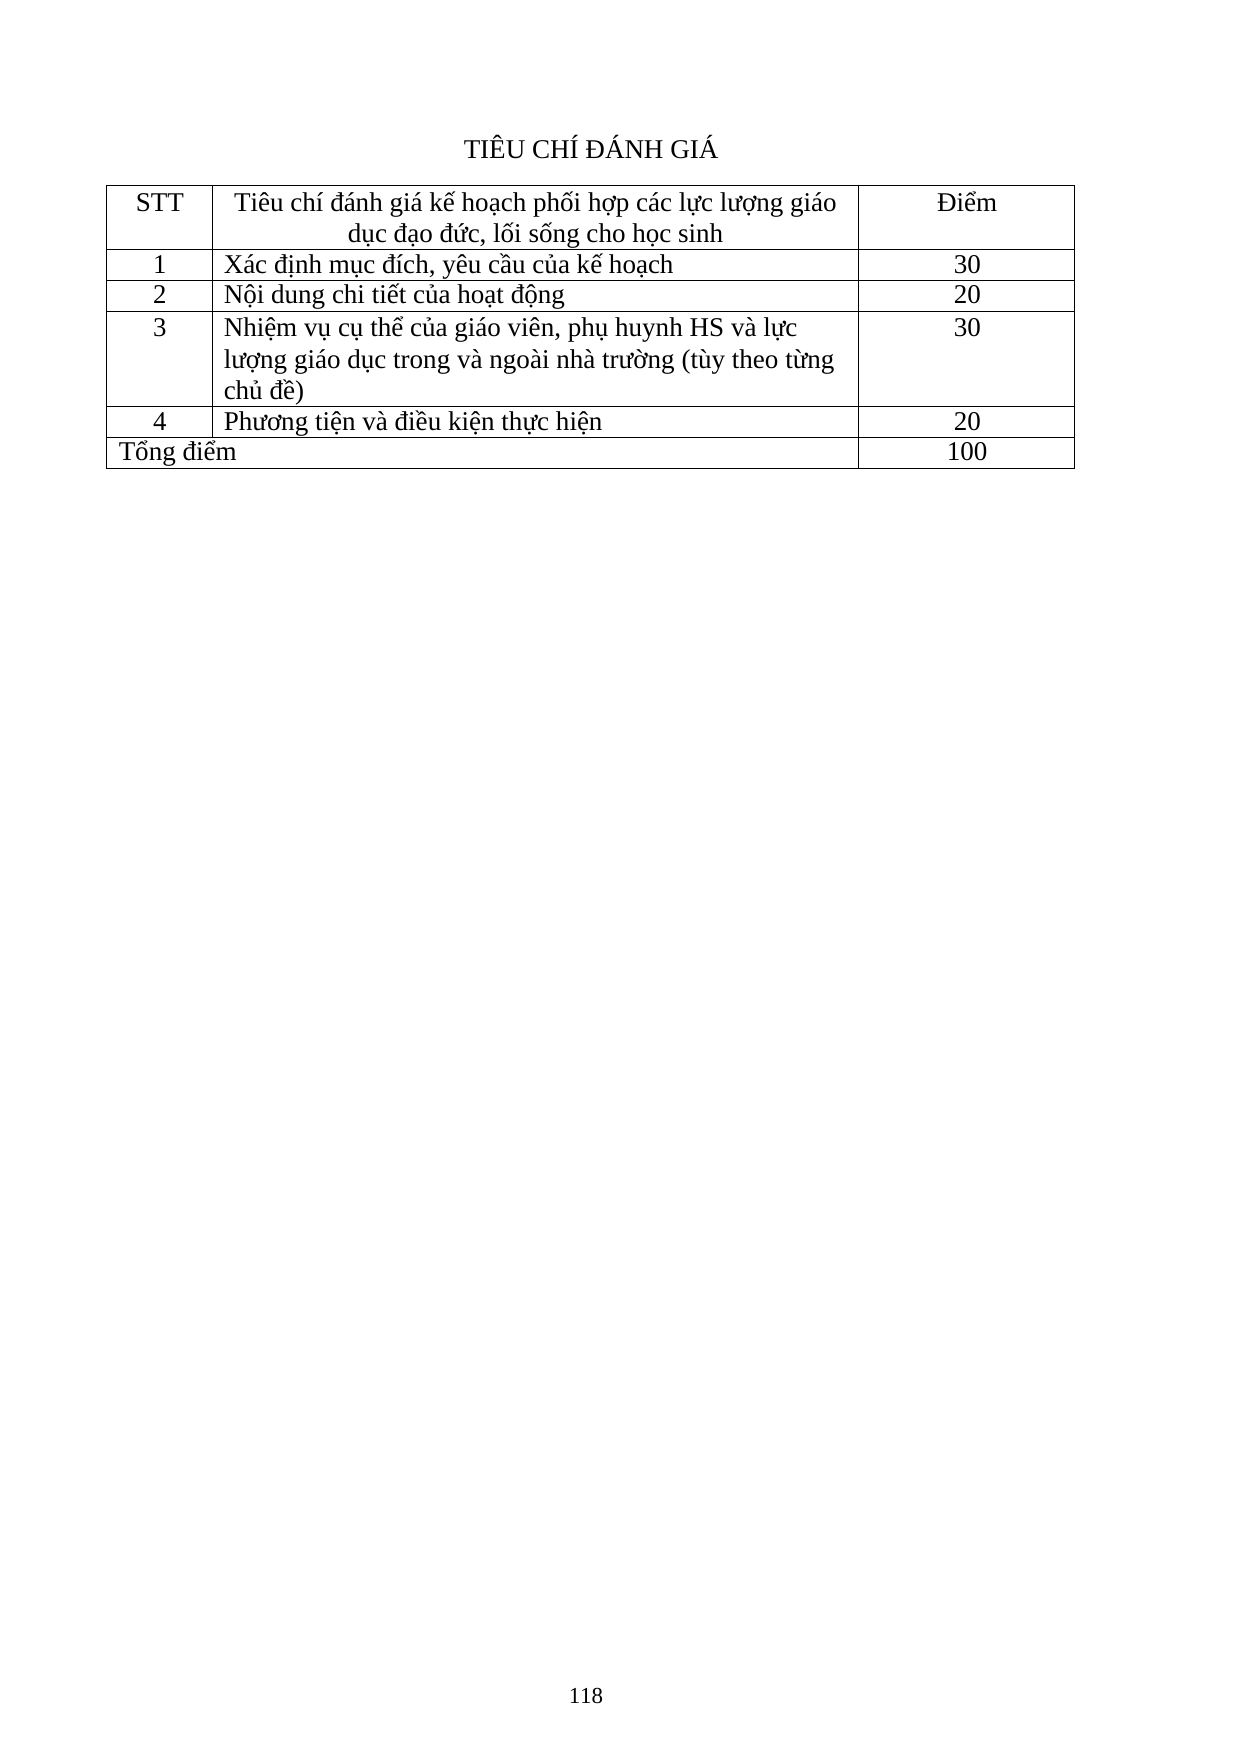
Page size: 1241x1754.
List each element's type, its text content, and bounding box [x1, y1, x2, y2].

table_cell Phương tiện và điều kiện thực hiện [213, 407, 858, 437]
text TIÊU CHÍ ĐÁNH GIÁ [72, 133, 1109, 164]
table_cell 2 [107, 281, 212, 311]
table_cell 30 [859, 312, 1074, 406]
table_cell 4 [107, 407, 212, 437]
table_cell 30 [859, 250, 1074, 280]
table_cell Nội dung chi tiết của hoạt động [213, 281, 858, 311]
table_cell 20 [859, 407, 1074, 437]
table_cell 20 [859, 281, 1074, 311]
table_cell 100 [859, 438, 1074, 468]
table_cell Tổng điểm [107, 438, 858, 468]
table_cell 3 [107, 312, 212, 406]
table_header Tiêu chí đánh giá kế hoạch phối hợp các lực lượng giáo dục đạo đức, lối sống cho học sinh [213, 186, 858, 249]
table_cell 1 [107, 250, 212, 280]
table_cell Nhiệm vụ cụ thể của giáo viên, phụ huynh HS và lực lượng giáo dục trong và ngoài nhà trường (tùy theo từng chủ đề) [213, 312, 858, 406]
table_header Điểm [859, 186, 1074, 249]
table_cell Xác định mục đích, yêu cầu của kế hoạch [213, 250, 858, 280]
table_header STT [107, 186, 212, 249]
